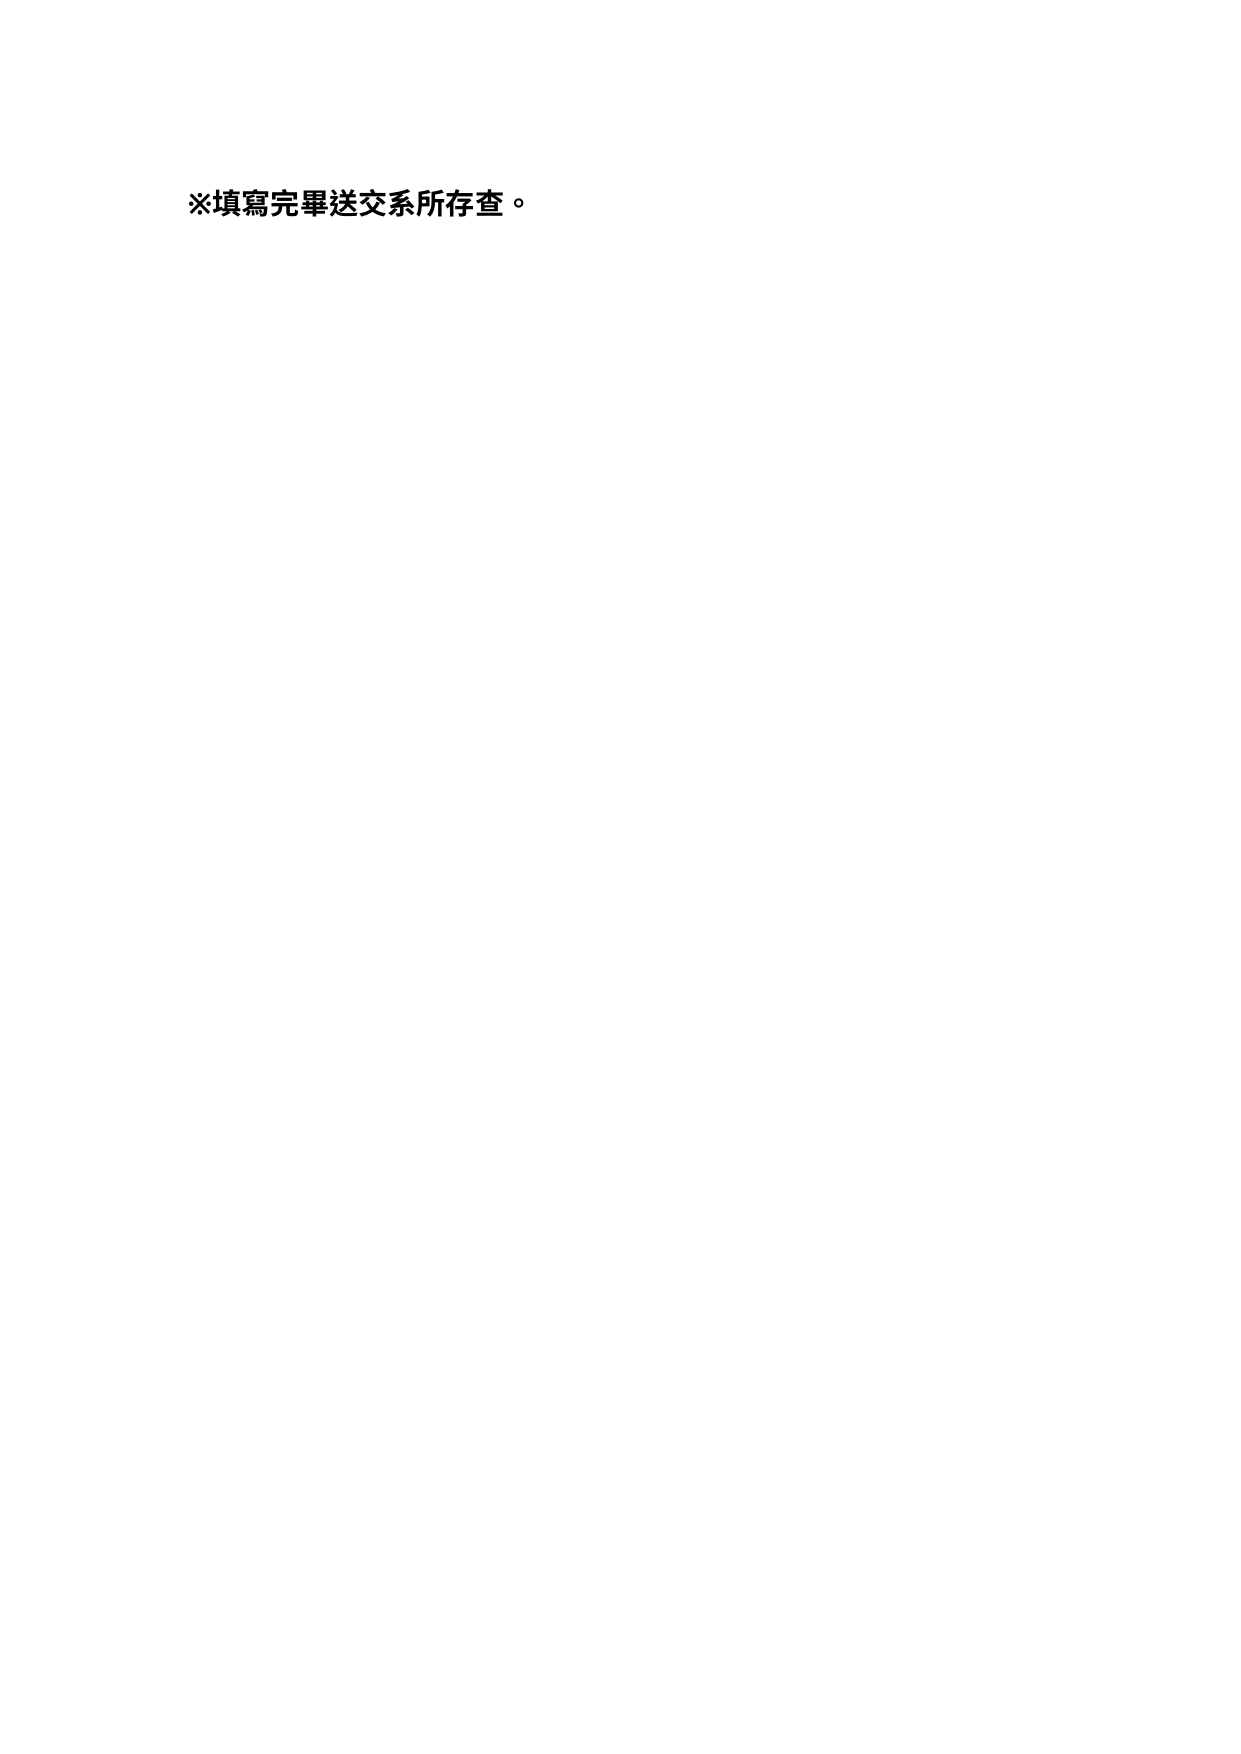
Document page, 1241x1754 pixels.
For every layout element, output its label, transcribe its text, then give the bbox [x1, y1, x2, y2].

text ※填寫完畢送交系所存查。 [187, 164, 1053, 239]
